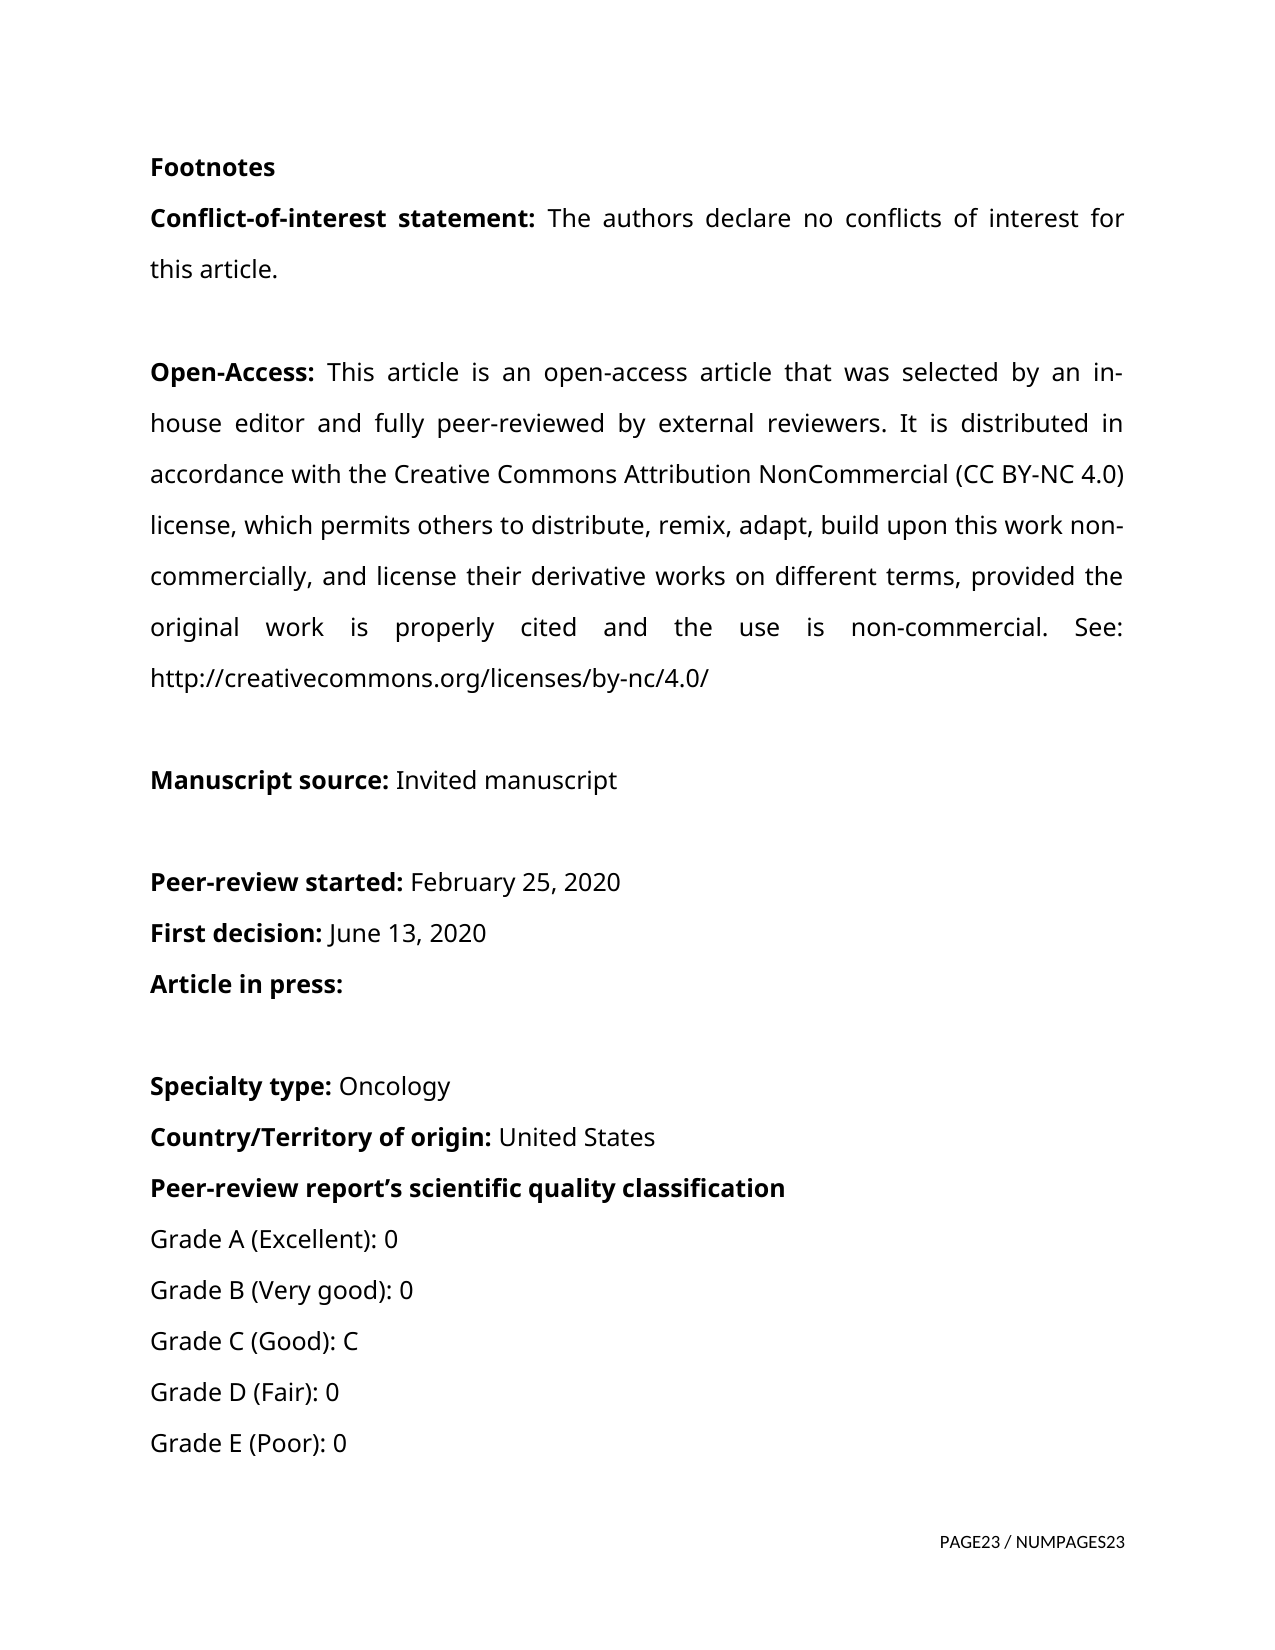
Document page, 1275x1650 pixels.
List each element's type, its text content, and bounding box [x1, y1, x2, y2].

text Country/Territory of origin: United States [150, 1120, 1125, 1154]
text Grade C (Good): C [150, 1324, 1125, 1358]
text Conflict-of-interest statement: The authors declare no conflicts of interest for this article. [150, 201, 1125, 286]
text Grade B (Very good): 0 [150, 1273, 1125, 1307]
text Grade E (Poor): 0 [150, 1426, 1125, 1460]
text Specialty type: Oncology [150, 1069, 1125, 1103]
text Article in press: [150, 967, 1125, 1001]
text Peer-review report’s scientific quality classification [150, 1171, 1125, 1205]
text Open-Access: This article is an open-access article that was selected by an in-house editor and fully peer-reviewed by external reviewers. It is distributed in accordance with the Creative Commons Attribution NonCommercial (CC BY-NC 4.0) license, which permits others to distribute, remix, adapt, build upon this work non-commercially, and license their derivative works on different terms, provided the original work is properly cited and the use is non-commercial. See: http://creativecommons.org/licenses/by-nc/4.0/ [150, 354, 1125, 694]
text First decision: June 13, 2020 [150, 916, 1125, 950]
text Footnotes [150, 150, 1125, 184]
text Peer-review started: February 25, 2020 [150, 864, 1125, 899]
text Grade A (Excellent): 0 [150, 1222, 1125, 1256]
text Manuscript source: Invited manuscript [150, 762, 1125, 797]
text Grade D (Fair): 0 [150, 1375, 1125, 1409]
